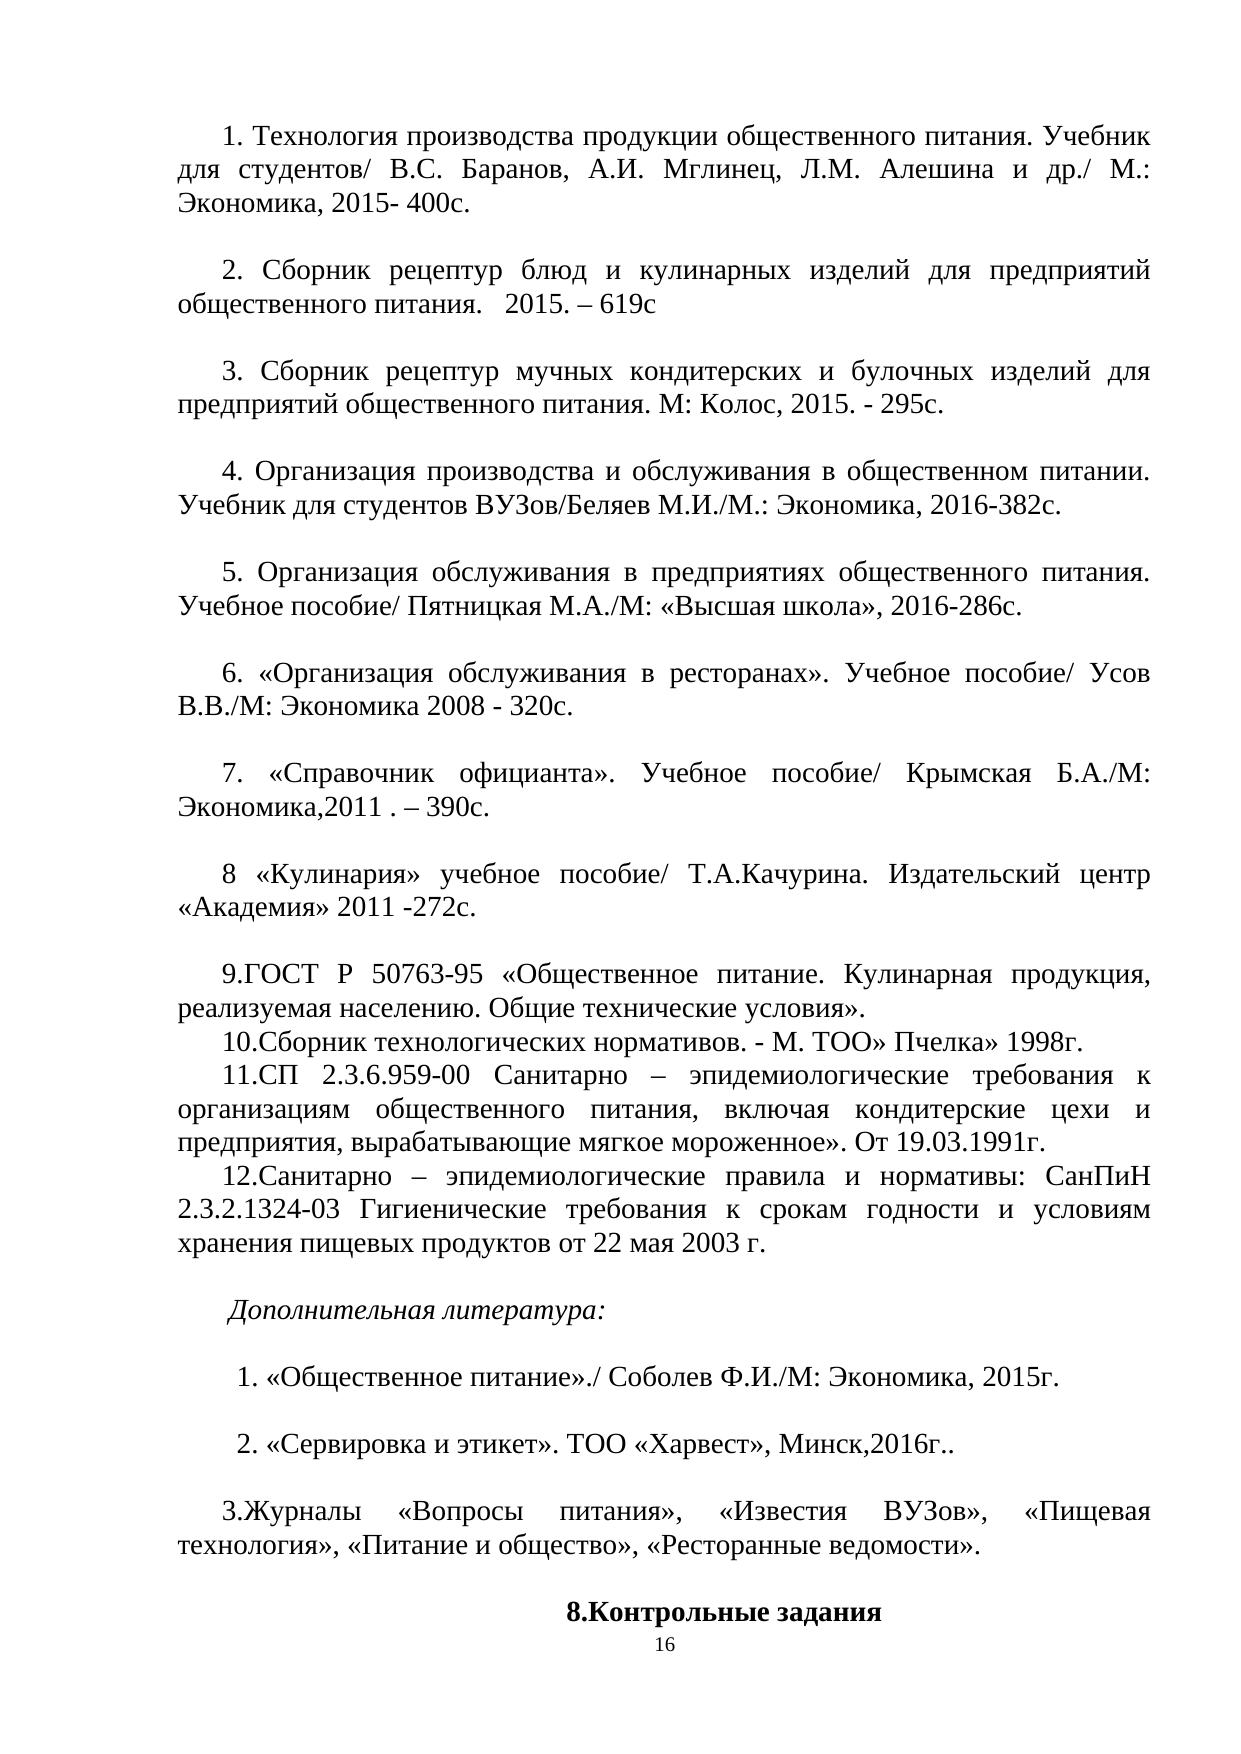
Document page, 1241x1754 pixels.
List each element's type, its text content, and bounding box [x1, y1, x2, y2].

text 9.ГОСТ Р 50763-95 «Общественное питание. Кулинарная продукция, реализуемая населению. Общие технические условия». [177, 957, 1152, 1024]
text 8.Контрольные задания [252, 1594, 1152, 1627]
text 1. Технология производства продукции общественного питания. Учебник для студентов/ В.С. Баранов, А.И. Мглинец, Л.М. Алешина и др./ М.: Экономика, 2015- 400с. [177, 118, 1152, 219]
text 12.Санитарно – эпидемиологические правила и нормативы: СанПиН 2.3.2.1324-03 Гигиенические требования к срокам годности и условиям хранения пищевых продуктов от 22 мая 2003 г. [177, 1158, 1152, 1258]
text 2. Сборник рецептур блюд и кулинарных изделий для предприятий общественного питания. 2015. – 619с [177, 252, 1152, 319]
text Дополнительная литература: [177, 1292, 1152, 1326]
text 2. «Сервировка и этикет». ТОО «Харвест», Минск,2016г.. [192, 1426, 1152, 1460]
text 10.Сборник технологических нормативов. - М. ТОО» Пчелка» 1998г. [177, 1024, 1152, 1057]
text 11.СП 2.3.6.959-00 Санитарно – эпидемиологические требования к организациям общественного питания, включая кондитерские цехи и предприятия, вырабатывающие мягкое мороженное». От 19.03.1991г. [177, 1057, 1152, 1158]
text 3.Журналы «Вопросы питания», «Известия ВУЗов», «Пищевая технология», «Питание и общество», «Ресторанные ведомости». [177, 1493, 1152, 1560]
text 7. «Справочник официанта». Учебное пособие/ Крымская Б.А./М: Экономика,2011 . – 390с. [177, 755, 1152, 822]
text 6. «Организация обслуживания в ресторанах». Учебное пособие/ Усов В.В./М: Экономика 2008 - 320с. [177, 655, 1152, 722]
text 1. «Общественное питание»./ Соболев Ф.И./М: Экономика, 2015г. [192, 1359, 1152, 1393]
text 8 «Кулинария» учебное пособие/ Т.А.Качурина. Издательский центр «Академия» 2011 -272с. [177, 856, 1152, 923]
text 4. Организация производства и обслуживания в общественном питании. Учебник для студентов ВУЗов/Беляев М.И./М.: Экономика, 2016-382с. [177, 453, 1152, 521]
text 5. Организация обслуживания в предприятиях общественного питания. Учебное пособие/ Пятницкая М.А./М: «Высшая школа», 2016-286с. [177, 554, 1152, 621]
text 3. Сборник рецептур мучных кондитерских и булочных изделий для предприятий общественного питания. М: Колос, 2015. - 295с. [177, 353, 1152, 420]
